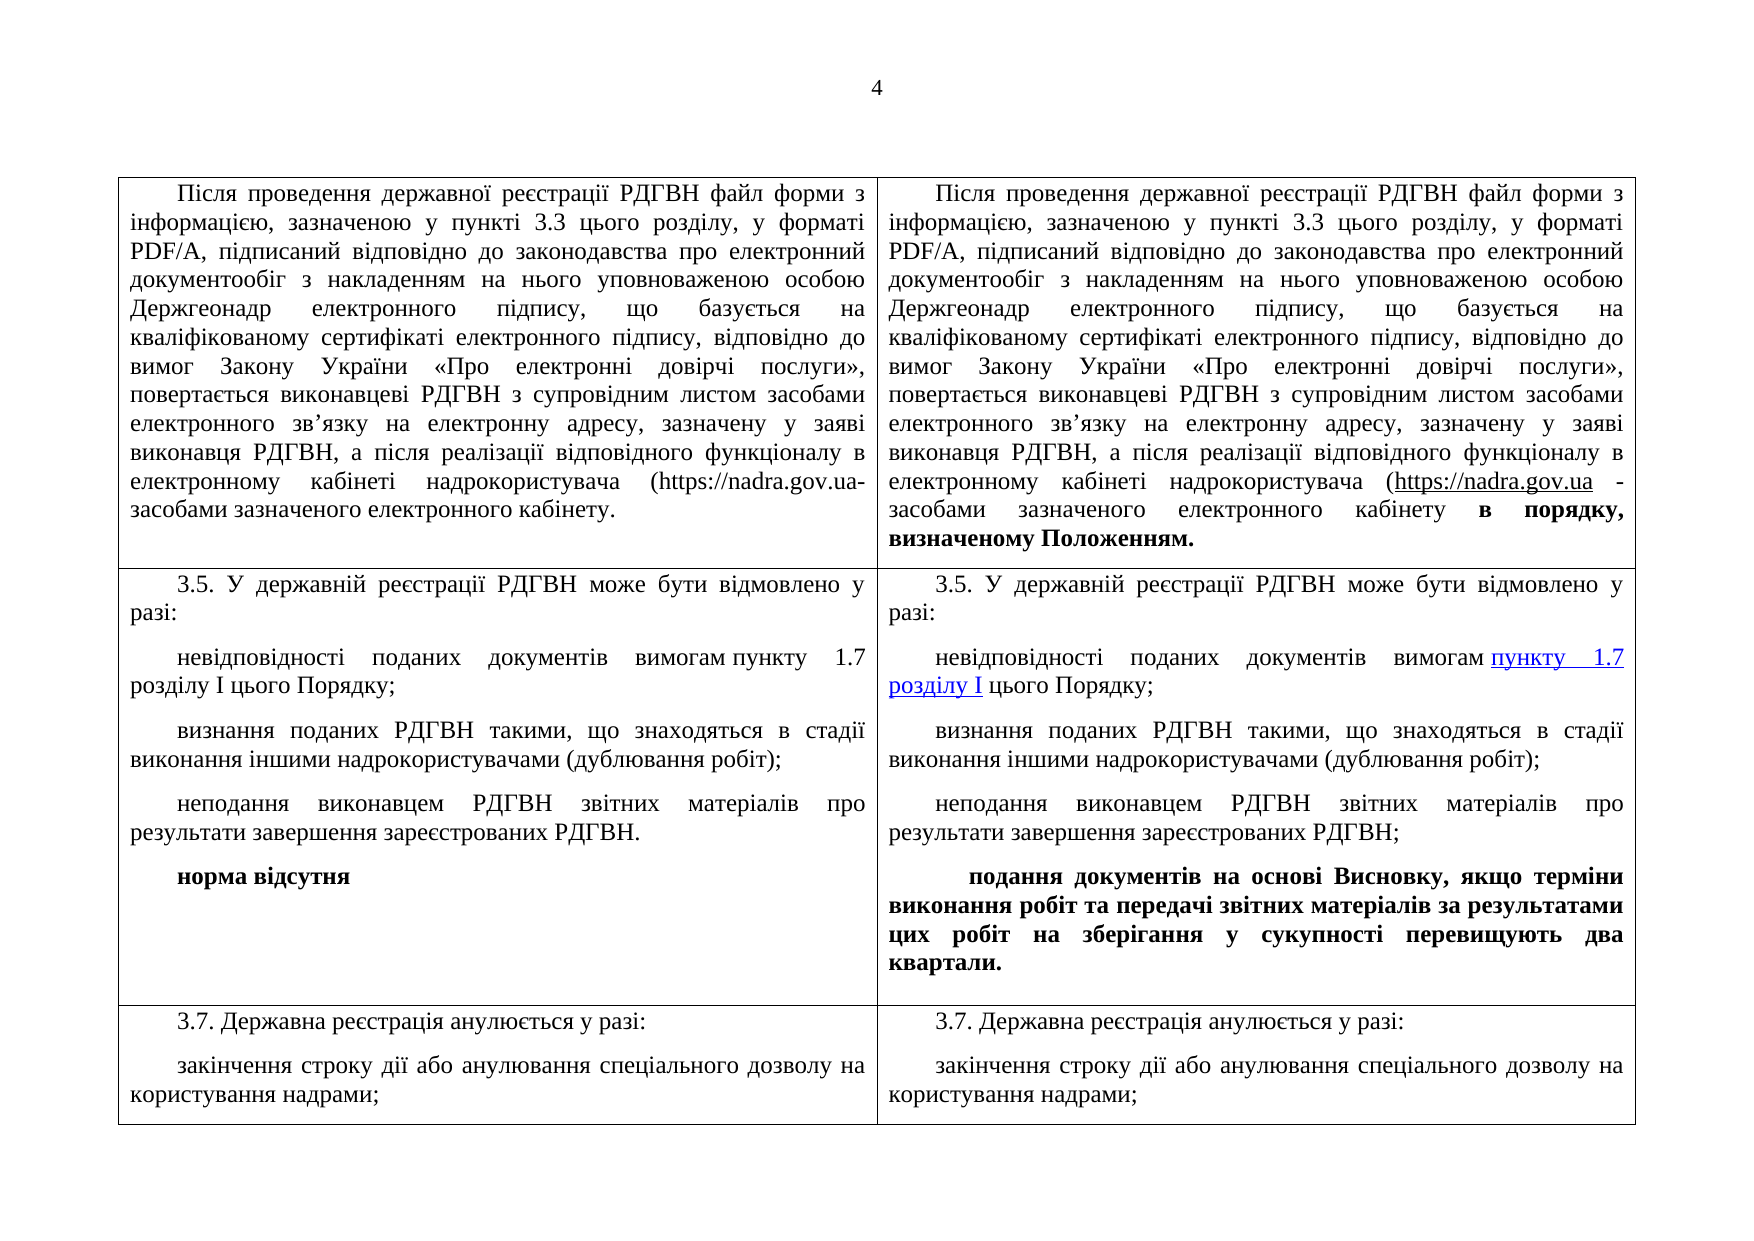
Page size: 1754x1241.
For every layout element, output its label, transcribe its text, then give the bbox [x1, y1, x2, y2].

table_cell 3.5. У державній реєстрації РДГВН може бути відмовлено у разі: невідповідності поданих документів вимогам пункту 1.7 розділу І цього Порядку; визнання поданих РДГВН такими, що знаходяться в стадії виконання іншими надрокористувачами (дублювання робіт); неподання виконавцем РДГВН звітних матеріалів про результати завершення зареєстрованих РДГВН; подання документів на основі Висновку, якщо терміни виконання робіт та передачі звітних матеріалів за результатами цих робіт на зберігання у сукупності перевищують два квартали. [878, 569, 1635, 1005]
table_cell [119, 178, 877, 568]
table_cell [119, 1006, 877, 1123]
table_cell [878, 1006, 1635, 1123]
table_cell 3.5. У державній реєстрації РДГВН може бути відмовлено у разі: невідповідності поданих документів вимогам пункту 1.7 розділу І цього Порядку; визнання поданих РДГВН такими, що знаходяться в стадії виконання іншими надрокористувачами (дублювання робіт); неподання виконавцем РДГВН звітних матеріалів про результати завершення зареєстрованих РДГВН. норма відсутня [119, 569, 877, 1005]
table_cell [878, 178, 1635, 568]
